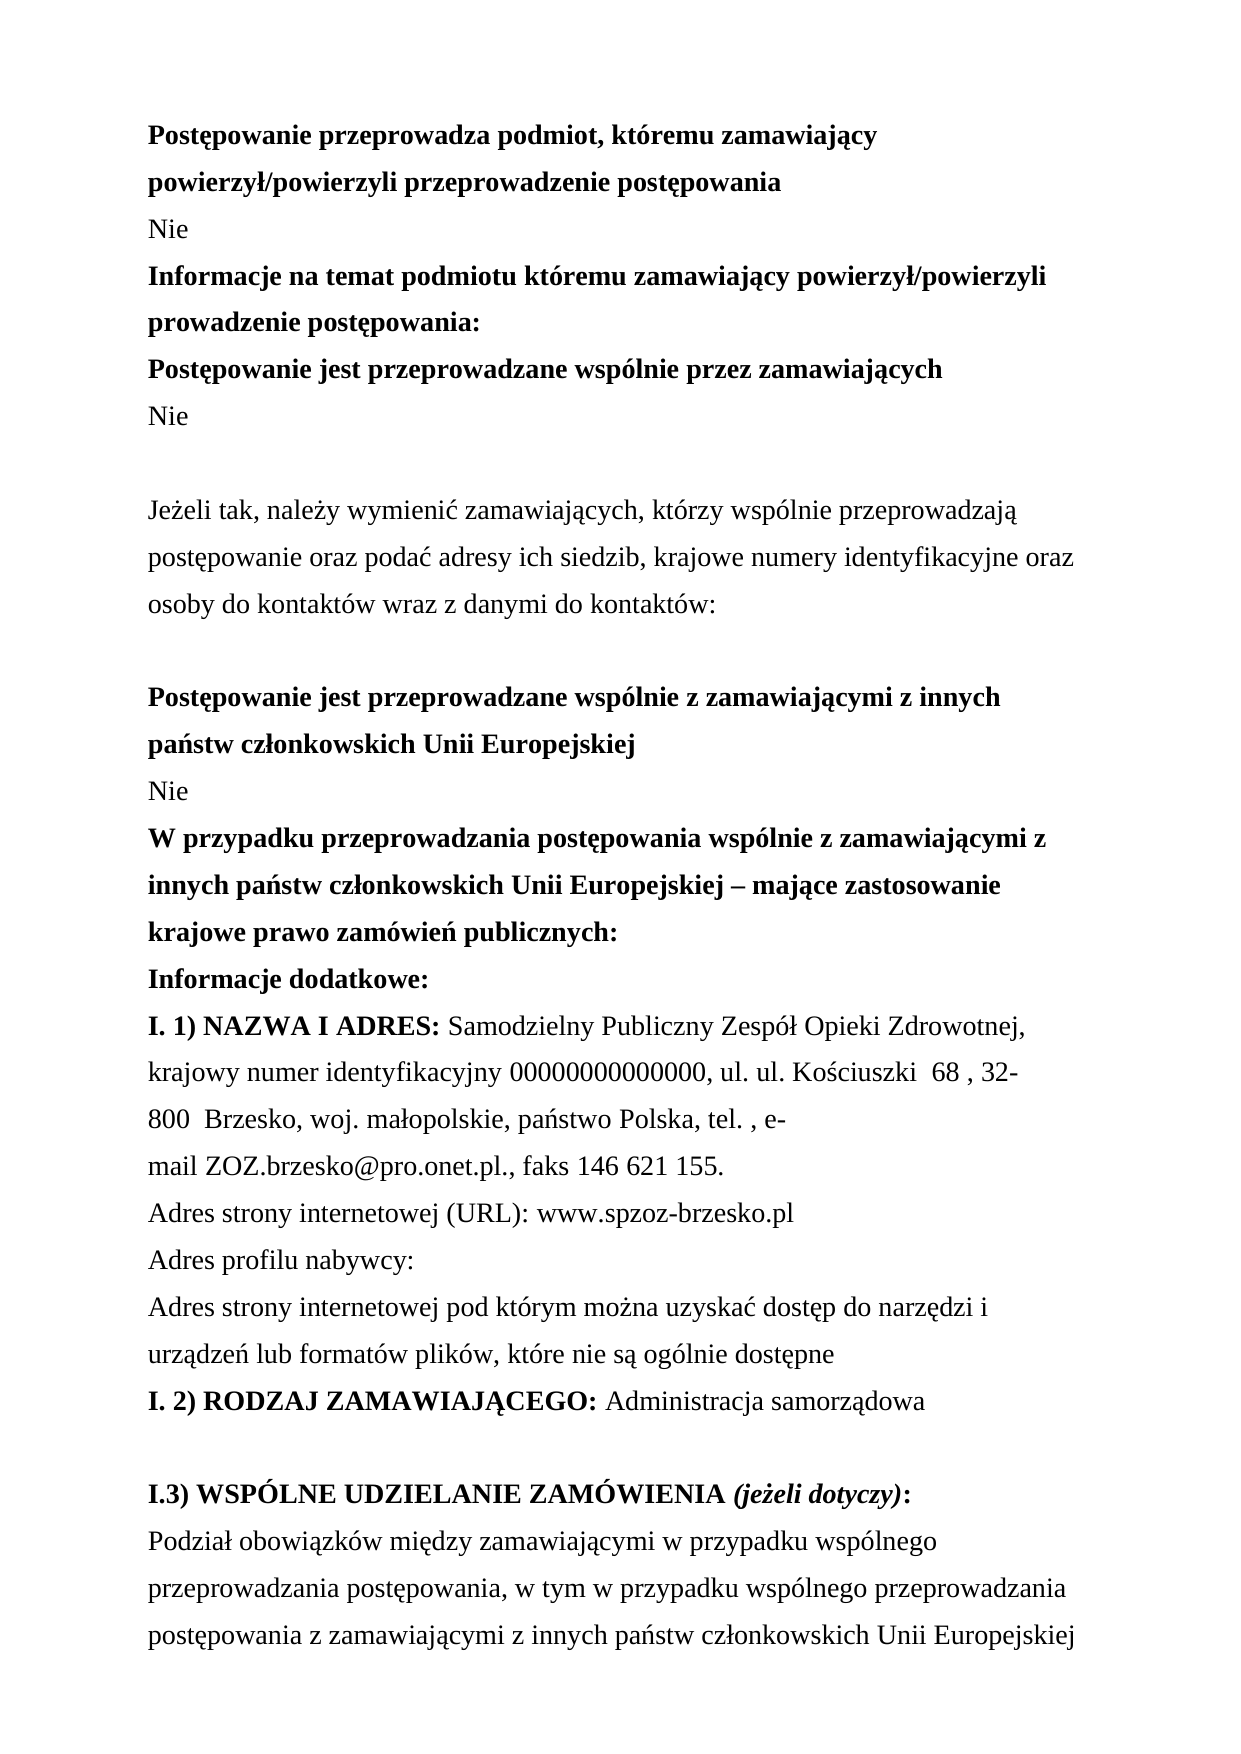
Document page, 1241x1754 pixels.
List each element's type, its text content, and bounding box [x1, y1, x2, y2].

text I. 1) NAZWA I ADRES: Samodzielny Publiczny Zespół Opieki Zdrowotnej, krajowy numer identyfikacyjny 00000000000000, ul. ul. Kościuszki 68 , 32-800 Brzesko, woj. małopolskie, państwo Polska, tel. , e-mail ZOZ.brzesko@pro.onet.pl., faks 146 621 155. Adres strony internetowej (URL): www.spzoz-brzesko.pl Adres profilu nabywcy: Adres strony internetowej pod którym można uzyskać dostęp do narzędzi i urządzeń lub formatów plików, które nie są ogólnie dostępne [148, 994, 1093, 1369]
text Nie [148, 197, 1093, 244]
text Nie [148, 385, 1093, 432]
text Informacje na temat podmiotu któremu zamawiający powierzył/powierzyli prowadzenie postępowania: Postępowanie jest przeprowadzane wspólnie przez zamawiających [148, 244, 1093, 385]
text I. 2) RODZAJ ZAMAWIAJĄCEGO: Administracja samorządowa [148, 1369, 1093, 1463]
text W przypadku przeprowadzania postępowania wspólnie z zamawiającymi z innych państw członkowskich Unii Europejskiej – mające zastosowanie krajowe prawo zamówień publicznych: Informacje dodatkowe: [148, 807, 1093, 994]
text Postępowanie przeprowadza podmiot, któremu zamawiający powierzył/powierzyli przeprowadzenie postępowania [148, 103, 1093, 197]
text Jeżeli tak, należy wymienić zamawiających, którzy wspólnie przeprowadzają postępowanie oraz podać adresy ich siedzib, krajowe numery identyfikacyjne oraz osoby do kontaktów wraz z danymi do kontaktów: Postępowanie jest przeprowadzane wspólnie z zamawiającymi z innych państw członkowskich Unii Europejskiej [148, 432, 1093, 760]
text Nie [148, 760, 1093, 807]
text I.3) WSPÓLNE UDZIELANIE ZAMÓWIENIA (jeżeli dotyczy): [148, 1463, 1093, 1510]
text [148, 1510, 1093, 1650]
